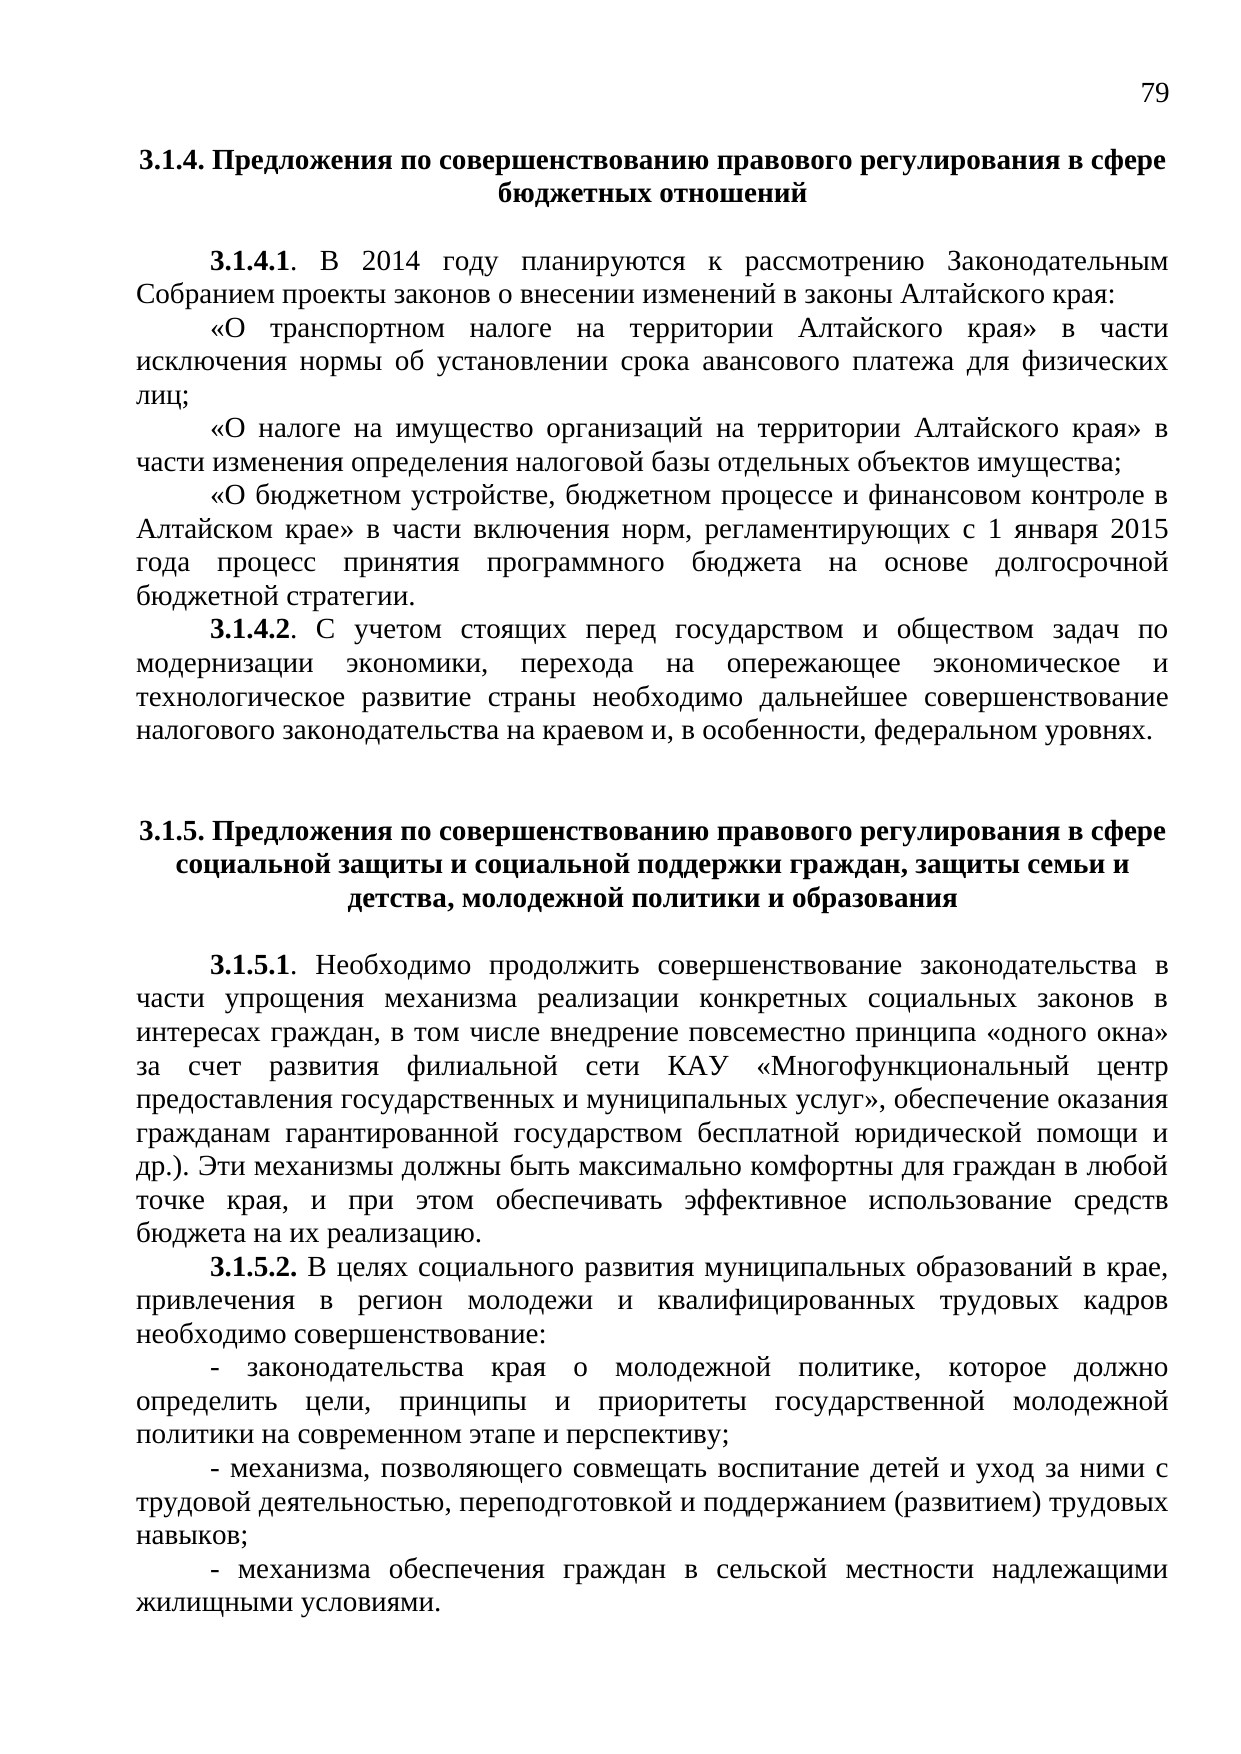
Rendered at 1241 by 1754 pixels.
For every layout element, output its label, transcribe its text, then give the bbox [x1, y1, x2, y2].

text «О бюджетном устройстве, бюджетном процессе и финансовом контроле в Алтайском крае» в части включения норм, регламентирующих с 1 января 2015 года процесс принятия программного бюджета на основе долгосрочной бюджетной стратегии. [136, 477, 1169, 612]
text - законодательства края о молодежной политике, которое должно определить цели, принципы и приоритеты государственной молодежной политики на современном этапе и перспективу; [136, 1349, 1169, 1450]
text 3.1.4.2. С учетом стоящих перед государством и обществом задач по модернизации экономики, перехода на опережающее экономическое и технологическое развитие страны необходимо дальнейшее совершенствование налогового законодательства на краевом и, в особенности, федеральном уровнях. [136, 612, 1169, 746]
subtitle 3.1.5. Предложения по совершенствованию правового регулирования в сфере социальной защиты и социальной поддержки граждан, защиты семьи и детства, молодежной политики и образования [136, 813, 1169, 913]
text 3.1.4.1. В 2014 году планируются к рассмотрению Законодательным Собранием проекты законов о внесении изменений в законы Алтайского края: [136, 243, 1169, 310]
text - механизма обеспечения граждан в сельской местности надлежащими жилищными условиями. [136, 1551, 1169, 1618]
text «О налоге на имущество организаций на территории Алтайского края» в части изменения определения налоговой базы отдельных объектов имущества; [136, 410, 1169, 477]
text - механизма, позволяющего совмещать воспитание детей и уход за ними с трудовой деятельностью, переподготовкой и поддержанием (развитием) трудовых навыков; [136, 1450, 1169, 1551]
text 3.1.5.2. В целях социального развития муниципальных образований в крае, привлечения в регион молодежи и квалифицированных трудовых кадров необходимо совершенствование: [136, 1249, 1169, 1349]
text «О транспортном налоге на территории Алтайского края» в части исключения нормы об установлении срока авансового платежа для физических лиц; [136, 310, 1169, 410]
subtitle 3.1.4. Предложения по совершенствованию правового регулирования в сфере бюджетных отношений [136, 142, 1169, 209]
text 3.1.5.1. Необходимо продолжить совершенствование законодательства в части упрощения механизма реализации конкретных социальных законов в интересах граждан, в том числе внедрение повсеместно принципа «одного окна» за счет развития филиальной сети КАУ «Многофункциональный центр предоставления государственных и муниципальных услуг», обеспечение оказания гражданам гарантированной государством бесплатной юридической помощи и др.). Эти механизмы должны быть максимально комфортны для граждан в любой точке края, и при этом обеспечивать эффективное использование средств бюджета на их реализацию. [136, 947, 1169, 1249]
